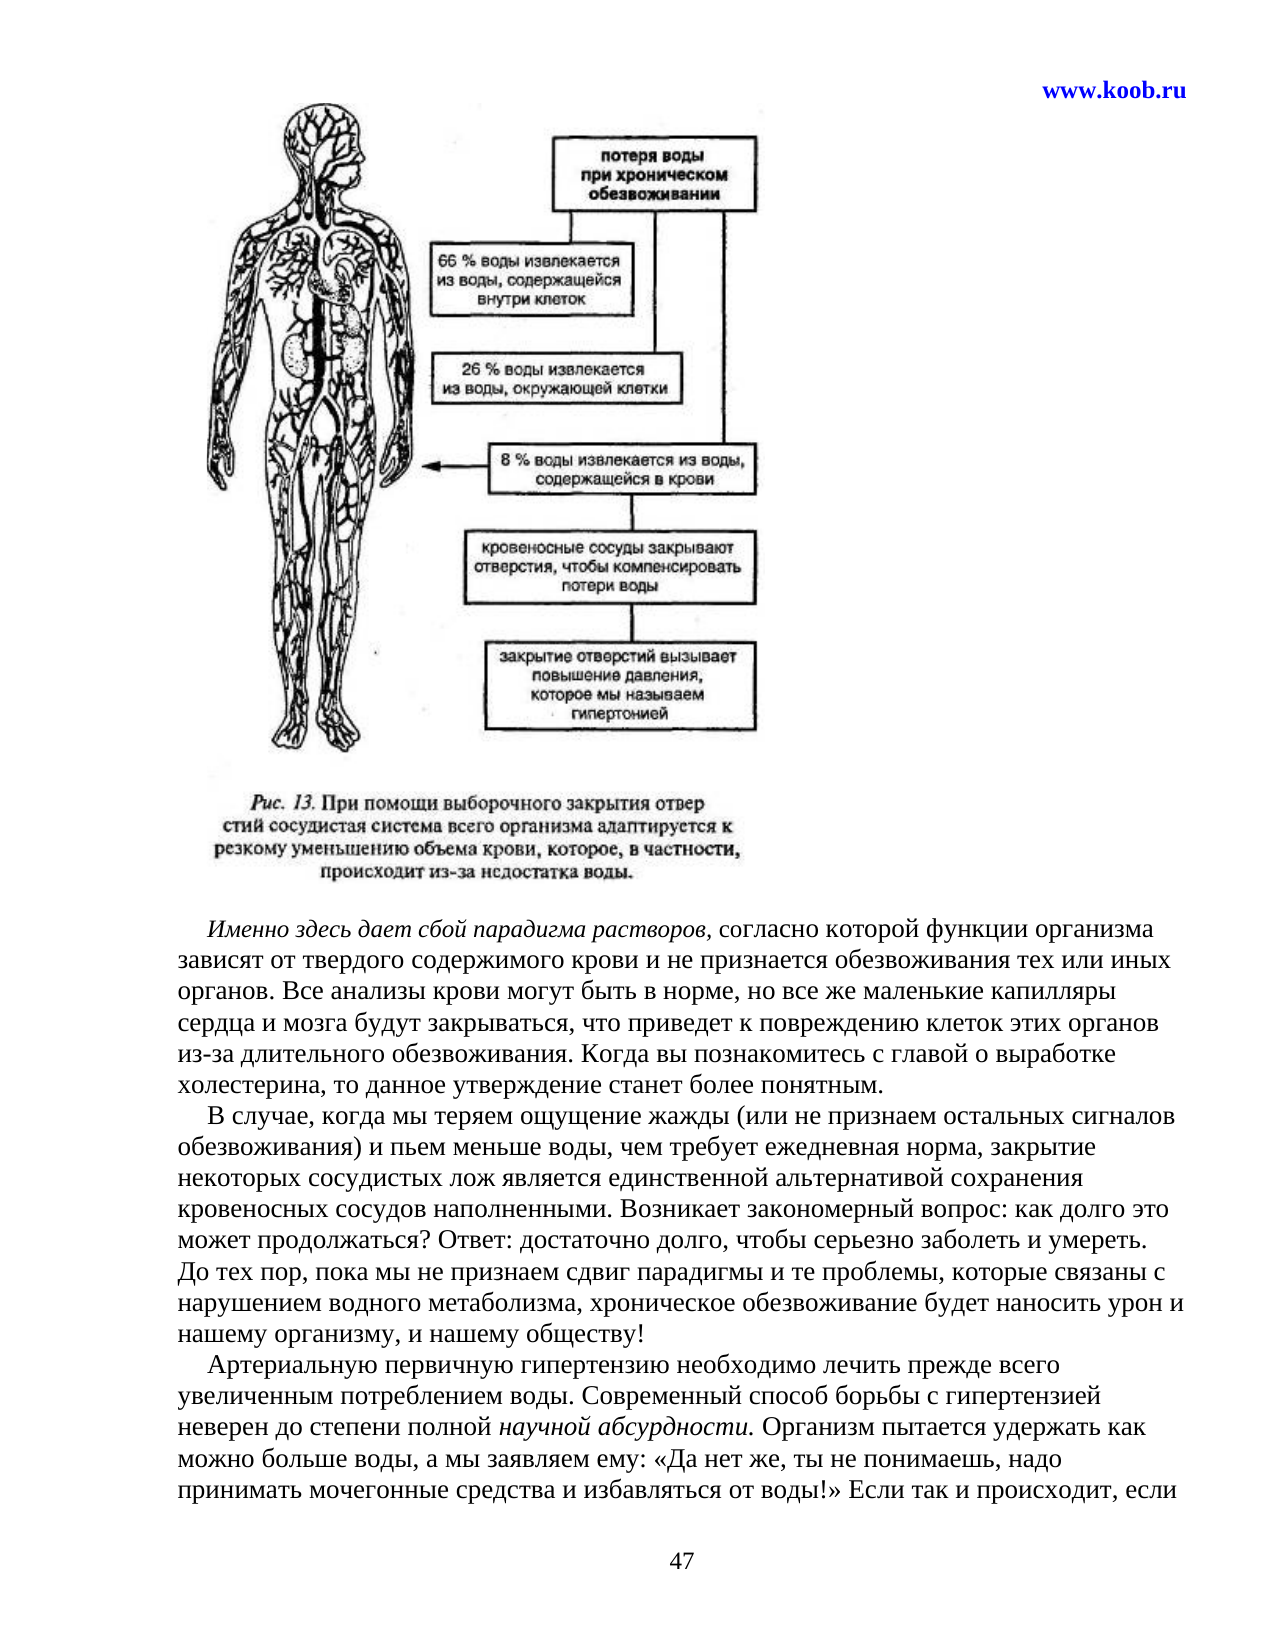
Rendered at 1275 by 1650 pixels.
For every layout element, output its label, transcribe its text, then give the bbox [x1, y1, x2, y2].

text Именно здесь дает сбой парадигма растворов, согласно которой функции организма зависят от твердого содержимого крови и не признается обезвоживания тех или иных органов. Все анализы крови могут быть в норме, но все же маленькие капилляры сердца и мозга будут закрываться, что приведет к повреждению клеток этих органов из-за длительного обезвоживания. Когда вы познакомитесь с главой о выработке холестерина, то данное утверждение станет более понятным. [177, 912, 1186, 1099]
picture [206, 103, 765, 884]
text В случае, когда мы теряем ощущение жажды (или не признаем остальных сигналов обезвоживания) и пьем меньше воды, чем требует ежедневная норма, закрытие некоторых сосудистых лож является единственной альтернативой сохранения кровеносных сосудов наполненными. Возникает закономерный вопрос: как долго это может продолжаться? Ответ: достаточно долго, чтобы серьезно заболеть и умереть. До тех пор, пока мы не признаем сдвиг парадигмы и те проблемы, которые связаны с нарушением водного метаболизма, хроническое обезвоживание будет наносить урон и нашему организму, и нашему обществу! [177, 1099, 1186, 1348]
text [177, 1348, 1186, 1504]
